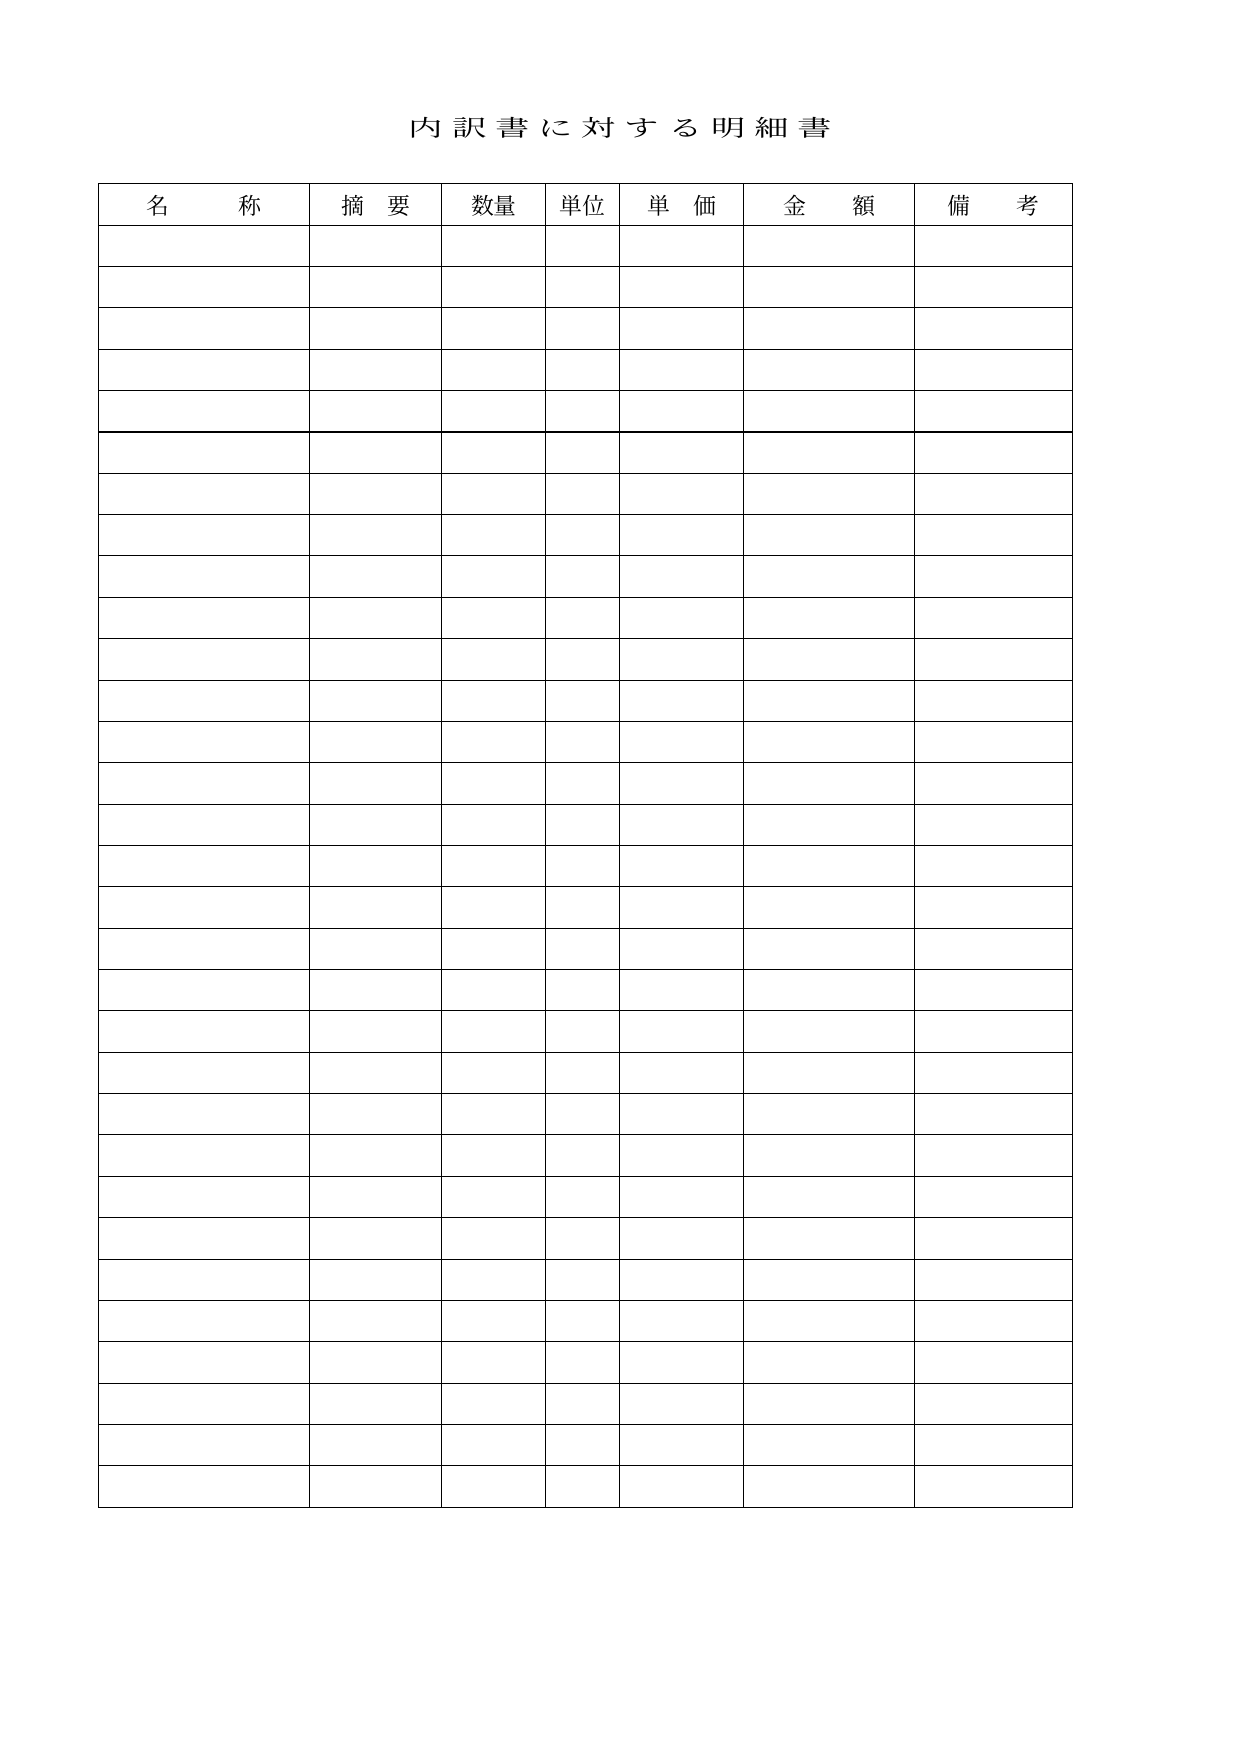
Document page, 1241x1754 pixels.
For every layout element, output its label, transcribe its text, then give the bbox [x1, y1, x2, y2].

table_cell [915, 639, 1072, 679]
table_cell [99, 226, 309, 266]
table_cell [546, 1218, 619, 1258]
table_cell [310, 887, 441, 928]
table_cell [442, 1053, 545, 1093]
table_cell [915, 1094, 1072, 1134]
table_cell [744, 846, 914, 886]
table_cell [442, 1260, 545, 1300]
table_cell [99, 515, 309, 555]
table_cell [442, 887, 545, 928]
table_cell [99, 1053, 309, 1093]
table_cell [915, 846, 1072, 886]
table_cell [546, 267, 619, 307]
table_cell [620, 1260, 743, 1300]
table_header 備 考 [915, 184, 1072, 224]
table_cell [442, 308, 545, 349]
table_cell [99, 1011, 309, 1052]
table_cell [442, 556, 545, 597]
table_cell [744, 433, 914, 473]
table_cell [744, 722, 914, 762]
table_cell [99, 556, 309, 597]
table_cell [99, 763, 309, 803]
table_cell [310, 722, 441, 762]
table_cell [310, 433, 441, 473]
table_cell [442, 846, 545, 886]
table_cell [620, 1301, 743, 1341]
table_cell [744, 1094, 914, 1134]
table_cell [546, 433, 619, 473]
table_cell [620, 474, 743, 514]
table_cell [915, 556, 1072, 597]
table_cell [915, 350, 1072, 390]
table_cell [99, 350, 309, 390]
table_cell [915, 1260, 1072, 1300]
table_cell [99, 391, 309, 431]
table_cell [546, 763, 619, 803]
table_cell [99, 433, 309, 473]
table_cell [310, 391, 441, 431]
table_cell [744, 1218, 914, 1258]
table_cell [310, 805, 441, 845]
table_cell [744, 308, 914, 349]
table_cell [546, 1342, 619, 1382]
table_cell [744, 391, 914, 431]
table_cell [915, 1135, 1072, 1176]
table_cell [620, 1177, 743, 1217]
table_cell [546, 805, 619, 845]
table_cell [744, 1466, 914, 1507]
table_cell [442, 1135, 545, 1176]
table_cell [442, 515, 545, 555]
table_cell [744, 1135, 914, 1176]
table_cell [620, 1384, 743, 1424]
table_cell [99, 1177, 309, 1217]
table_cell [546, 474, 619, 514]
table_cell [99, 929, 309, 969]
table_cell [915, 391, 1072, 431]
table_cell [442, 805, 545, 845]
table_cell [546, 639, 619, 679]
table_cell [620, 515, 743, 555]
table_cell [915, 474, 1072, 514]
table_cell [620, 846, 743, 886]
table_cell [620, 267, 743, 307]
table_cell [546, 846, 619, 886]
table_cell [546, 722, 619, 762]
table_cell [620, 929, 743, 969]
table_cell [310, 1384, 441, 1424]
table_cell [310, 681, 441, 721]
table_cell [99, 846, 309, 886]
table_cell [310, 515, 441, 555]
table_cell [744, 1384, 914, 1424]
table_cell [915, 1425, 1072, 1465]
table_cell [915, 1384, 1072, 1424]
table_cell [99, 639, 309, 679]
table_header 摘 要 [310, 184, 441, 224]
table_cell [310, 1094, 441, 1134]
table_cell [310, 1135, 441, 1176]
table_cell [546, 1301, 619, 1341]
table_cell [442, 267, 545, 307]
table_cell [744, 929, 914, 969]
table_cell [915, 805, 1072, 845]
table_cell [915, 1011, 1072, 1052]
table_cell [442, 1301, 545, 1341]
table_cell [744, 805, 914, 845]
table_cell [99, 1342, 309, 1382]
table_cell [744, 598, 914, 638]
table_cell [99, 1466, 309, 1507]
table_cell [546, 929, 619, 969]
table_cell [744, 267, 914, 307]
table_cell [99, 308, 309, 349]
table_cell [442, 639, 545, 679]
table_cell [546, 556, 619, 597]
table_cell [99, 1301, 309, 1341]
table_cell [620, 639, 743, 679]
table_cell [620, 1011, 743, 1052]
table_cell [99, 1218, 309, 1258]
table_header 数量 [442, 184, 545, 224]
table_cell [915, 1342, 1072, 1382]
table_cell [620, 681, 743, 721]
table_cell [442, 1177, 545, 1217]
table_cell [744, 1053, 914, 1093]
table_cell [915, 763, 1072, 803]
table_cell [442, 1342, 545, 1382]
table_cell [310, 1218, 441, 1258]
table_cell [442, 1011, 545, 1052]
table_cell [744, 515, 914, 555]
table_cell [310, 763, 441, 803]
table_cell [546, 887, 619, 928]
table_cell [310, 1053, 441, 1093]
table_cell [915, 598, 1072, 638]
table_cell [442, 970, 545, 1010]
table_cell [744, 639, 914, 679]
table_cell [442, 929, 545, 969]
table_cell [744, 1177, 914, 1217]
text 内 訳 書 に 対 す る 明 細 書 [77, 108, 1163, 146]
table_cell [546, 515, 619, 555]
table_cell [442, 1384, 545, 1424]
table_cell [744, 226, 914, 266]
table_cell [546, 970, 619, 1010]
table_cell [620, 1053, 743, 1093]
table_cell [546, 1177, 619, 1217]
table_cell [310, 226, 441, 266]
table_cell [546, 1260, 619, 1300]
table_cell [310, 639, 441, 679]
table_cell [442, 350, 545, 390]
table_cell [546, 308, 619, 349]
table_cell [310, 1260, 441, 1300]
table_cell [620, 308, 743, 349]
table_cell [620, 722, 743, 762]
table_cell [546, 391, 619, 431]
table_cell [744, 1011, 914, 1052]
table_cell [620, 805, 743, 845]
table_cell [99, 267, 309, 307]
table_cell [442, 226, 545, 266]
table_cell [620, 1218, 743, 1258]
table_cell [442, 722, 545, 762]
table_cell [442, 1218, 545, 1258]
table_cell [620, 1135, 743, 1176]
table_cell [620, 350, 743, 390]
table_cell [310, 970, 441, 1010]
table_cell [310, 350, 441, 390]
table_cell [99, 887, 309, 928]
table_cell [620, 598, 743, 638]
table_cell [546, 226, 619, 266]
table_cell [546, 1384, 619, 1424]
table_cell [310, 267, 441, 307]
table_cell [99, 805, 309, 845]
table_cell [99, 970, 309, 1010]
table_cell [442, 598, 545, 638]
table_cell [915, 267, 1072, 307]
table_header 単位 [546, 184, 619, 224]
table_cell [442, 474, 545, 514]
table_cell [744, 970, 914, 1010]
table_cell [99, 1384, 309, 1424]
table_cell [442, 1466, 545, 1507]
table_cell [442, 433, 545, 473]
table_cell [442, 1094, 545, 1134]
table_header 金 額 [744, 184, 914, 224]
table_cell [915, 515, 1072, 555]
table_cell [620, 970, 743, 1010]
table_cell [744, 556, 914, 597]
table_cell [915, 226, 1072, 266]
table_cell [546, 1425, 619, 1465]
table_cell [744, 1260, 914, 1300]
table_cell [99, 722, 309, 762]
table_cell [915, 433, 1072, 473]
table_header 名 称 [99, 184, 309, 224]
table_cell [310, 1011, 441, 1052]
table_cell [99, 1425, 309, 1465]
table_cell [99, 598, 309, 638]
table_cell [620, 556, 743, 597]
table_cell [99, 681, 309, 721]
table_cell [620, 226, 743, 266]
table_cell [310, 598, 441, 638]
table_cell [310, 474, 441, 514]
table_cell [546, 598, 619, 638]
table_header 単 価 [620, 184, 743, 224]
table_cell [744, 1342, 914, 1382]
table_cell [310, 846, 441, 886]
table_cell [310, 556, 441, 597]
table_cell [546, 681, 619, 721]
table_cell [744, 1425, 914, 1465]
table_cell [744, 681, 914, 721]
table_cell [915, 308, 1072, 349]
table_cell [744, 474, 914, 514]
table_cell [915, 681, 1072, 721]
table_cell [442, 391, 545, 431]
table_cell [99, 1135, 309, 1176]
table_cell [310, 1342, 441, 1382]
table_cell [620, 433, 743, 473]
table_cell [915, 1177, 1072, 1217]
table_cell [99, 1094, 309, 1134]
table_cell [915, 887, 1072, 928]
table_cell [546, 1135, 619, 1176]
table_cell [620, 1425, 743, 1465]
table_cell [620, 1466, 743, 1507]
table_cell [442, 681, 545, 721]
table_cell [99, 474, 309, 514]
table_cell [310, 1301, 441, 1341]
table_cell [546, 1053, 619, 1093]
table_cell [915, 929, 1072, 969]
table_cell [310, 1466, 441, 1507]
table_cell [442, 1425, 545, 1465]
table_cell [744, 887, 914, 928]
table_cell [620, 391, 743, 431]
table_cell [620, 763, 743, 803]
table_cell [744, 1301, 914, 1341]
table_cell [620, 1342, 743, 1382]
table_cell [620, 1094, 743, 1134]
table_cell [546, 350, 619, 390]
table_cell [546, 1466, 619, 1507]
table_cell [915, 722, 1072, 762]
table_cell [442, 763, 545, 803]
table_cell [546, 1011, 619, 1052]
table_cell [744, 350, 914, 390]
table_cell [915, 1301, 1072, 1341]
table_cell [99, 1260, 309, 1300]
table_cell [915, 1466, 1072, 1507]
table_cell [546, 1094, 619, 1134]
table_cell [310, 1177, 441, 1217]
table_cell [915, 1218, 1072, 1258]
table_cell [915, 1053, 1072, 1093]
table_cell [620, 887, 743, 928]
table_cell [310, 308, 441, 349]
table_cell [310, 929, 441, 969]
table_cell [744, 763, 914, 803]
table_cell [915, 970, 1072, 1010]
table_cell [310, 1425, 441, 1465]
